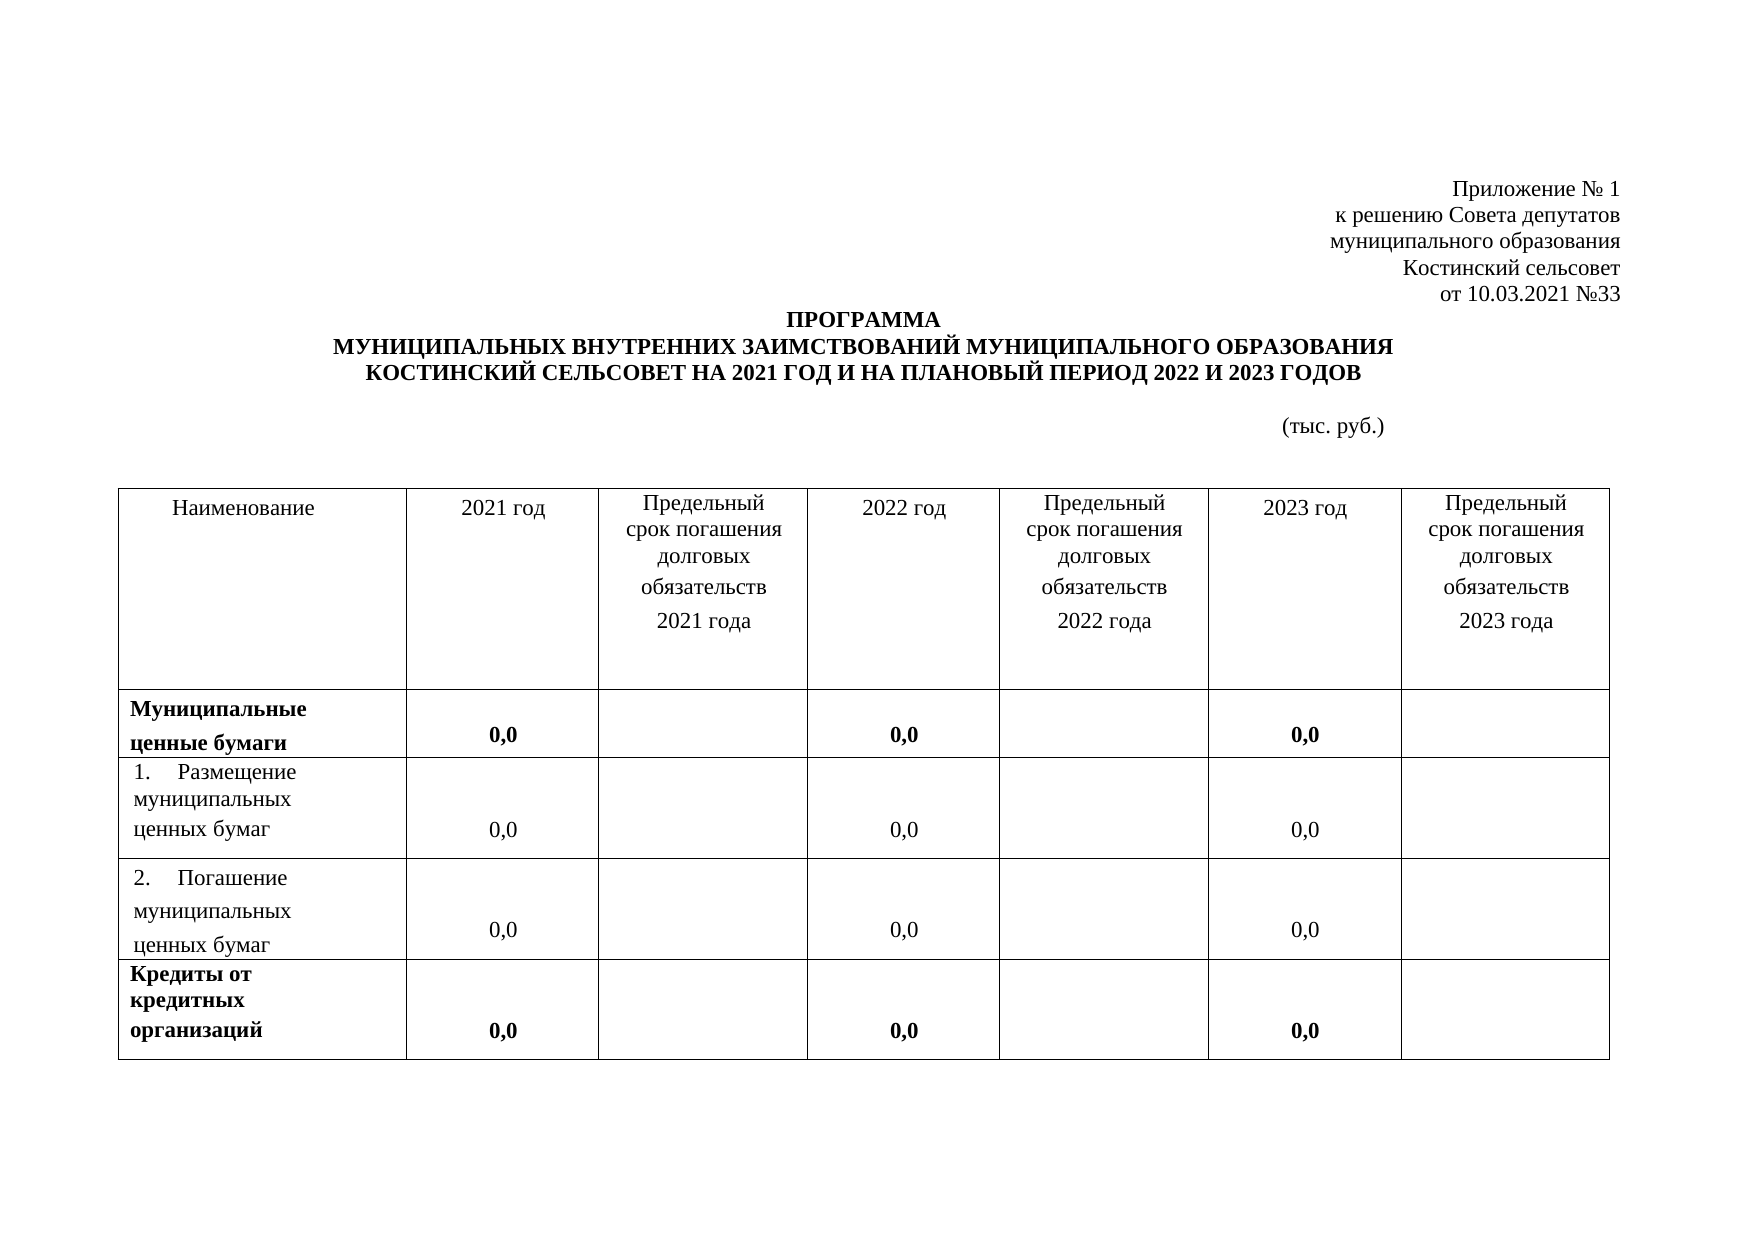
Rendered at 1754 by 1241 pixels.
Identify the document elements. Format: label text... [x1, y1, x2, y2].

table_cell 0,0 [808, 859, 999, 959]
table_cell [599, 690, 807, 757]
table_cell Кредиты от кредитных организаций [119, 960, 406, 1059]
table_cell 2. Погашение муниципальных ценных бумаг [119, 859, 406, 959]
table_cell 0,0 [407, 960, 598, 1059]
table_cell [1402, 960, 1609, 1059]
text МУНИЦИПАЛЬНЫХ ВНУТРЕННИХ ЗАИМСТВОВАНИЙ МУНИЦИПАЛЬНОГО ОБРАЗОВАНИЯ [106, 333, 1621, 359]
table_cell 0,0 [808, 690, 999, 757]
table_header 2021 год [407, 489, 598, 689]
table_cell [1000, 960, 1208, 1059]
table_cell [599, 859, 807, 959]
text к решению Совета депутатов [106, 201, 1621, 227]
table_header Предельный срок погашения долговых обязательств 2023 года [1402, 489, 1609, 689]
table_cell 0,0 [808, 960, 999, 1059]
text Костинский сельсовет [106, 254, 1621, 280]
text муниципального образования [106, 227, 1621, 254]
table_cell 0,0 [1209, 960, 1401, 1059]
table_cell [1402, 859, 1609, 959]
table_header 2022 год [808, 489, 999, 689]
table_cell [599, 960, 807, 1059]
table_header Предельный срок погашения долговых обязательств 2022 года [1000, 489, 1208, 689]
table_cell [1000, 859, 1208, 959]
table_cell [599, 758, 807, 858]
table_cell 0,0 [1209, 859, 1401, 959]
table_cell 0,0 [808, 758, 999, 858]
text (тыс. руб.) [106, 412, 1621, 438]
table_header 2023 год [1209, 489, 1401, 689]
table_cell 0,0 [407, 758, 598, 858]
table_cell 0,0 [1209, 758, 1401, 858]
table_cell Муниципальные ценные бумаги [119, 690, 406, 757]
table_cell [1402, 690, 1609, 757]
table_cell 0,0 [407, 690, 598, 757]
text Приложение № 1 [106, 175, 1621, 201]
table_cell 0,0 [1209, 690, 1401, 757]
table_cell [1000, 758, 1208, 858]
text ПРОГРАММА [106, 307, 1621, 333]
table_cell 1. Размещение муниципальных ценных бумаг [119, 758, 406, 858]
table_cell [1000, 690, 1208, 757]
table_header Наименование [119, 489, 406, 689]
text от 10.03.2021 №33 [106, 280, 1621, 307]
text КОСТИНСКИЙ СЕЛЬСОВЕТ НА 2021 ГОД И НА ПЛАНОВЫЙ ПЕРИОД 2022 И 2023 ГОДОВ [106, 359, 1621, 386]
table_cell 0,0 [407, 859, 598, 959]
table_cell [1402, 758, 1609, 858]
table_header Предельный срок погашения долговых обязательств 2021 года [599, 489, 807, 689]
